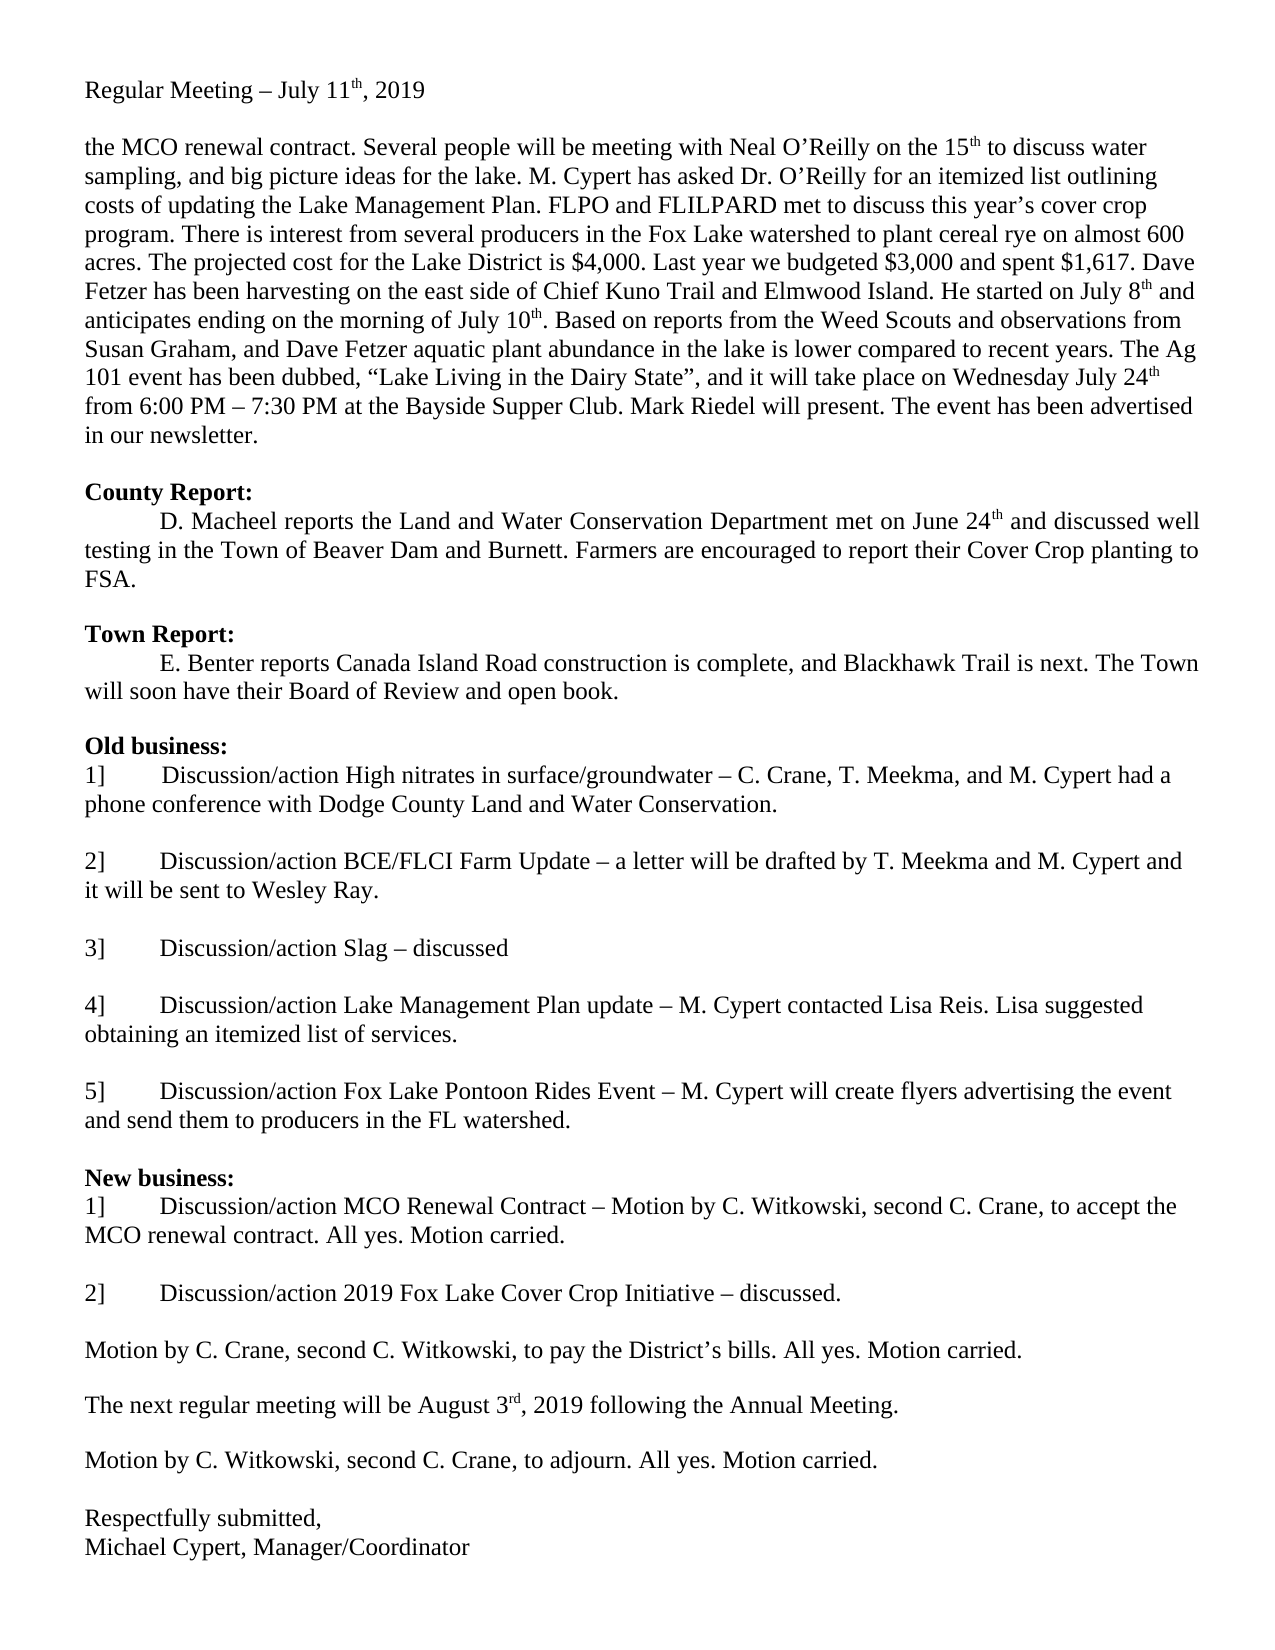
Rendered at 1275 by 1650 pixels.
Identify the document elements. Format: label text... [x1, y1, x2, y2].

text Motion by C. Crane, second C. Witkowski, to pay the District’s bills. All yes. Motion carried. [84, 1335, 1200, 1364]
text The next regular meeting will be August 3rd, 2019 following the Annual Meeting. [84, 1390, 1200, 1419]
text New business: 1] Discussion/action MCO Renewal Contract – Motion by C. Witkowski, second C. Crane, to accept the MCO renewal contract. All yes. Motion carried. [84, 1163, 1200, 1249]
text Town Report: [84, 619, 1200, 648]
text 1] Discussion/action High nitrates in surface/groundwater – C. Crane, T. Meekma, and M. Cypert had a phone conference with Dodge County Land and Water Conservation. [84, 760, 1200, 818]
text 4] Discussion/action Lake Management Plan update – M. Cypert contacted Lisa Reis. Lisa suggested obtaining an itemized list of services. [84, 990, 1200, 1048]
text County Report: [84, 477, 1200, 506]
text E. Benter reports Canada Island Road construction is complete, and Blackhawk Trail is next. The Town will soon have their Board of Review and open book. [84, 648, 1200, 705]
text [84, 132, 1200, 449]
text Michael Cypert, Manager/Coordinator [84, 1532, 1200, 1560]
text Motion by C. Witkowski, second C. Crane, to adjourn. All yes. Motion carried. [84, 1445, 1200, 1474]
text Old business: [84, 731, 1200, 760]
text 5] Discussion/action Fox Lake Pontoon Rides Event – M. Cypert will create flyers advertising the event and send them to producers in the FL watershed. [84, 1076, 1200, 1163]
text 2] Discussion/action 2019 Fox Lake Cover Crop Initiative – discussed. [84, 1278, 1200, 1306]
text 3] Discussion/action Slag – discussed [84, 933, 1200, 961]
text 2] Discussion/action BCE/FLCI Farm Update – a letter will be drafted by T. Meekma and M. Cypert and it will be sent to Wesley Ray. [84, 846, 1200, 904]
text D. Macheel reports the Land and Water Conservation Department met on June 24th and discussed well testing in the Town of Beaver Dam and Burnett. Farmers are encouraged to report their Cover Crop planting to FSA. [84, 506, 1200, 592]
text Respectfully submitted, [84, 1503, 1200, 1532]
